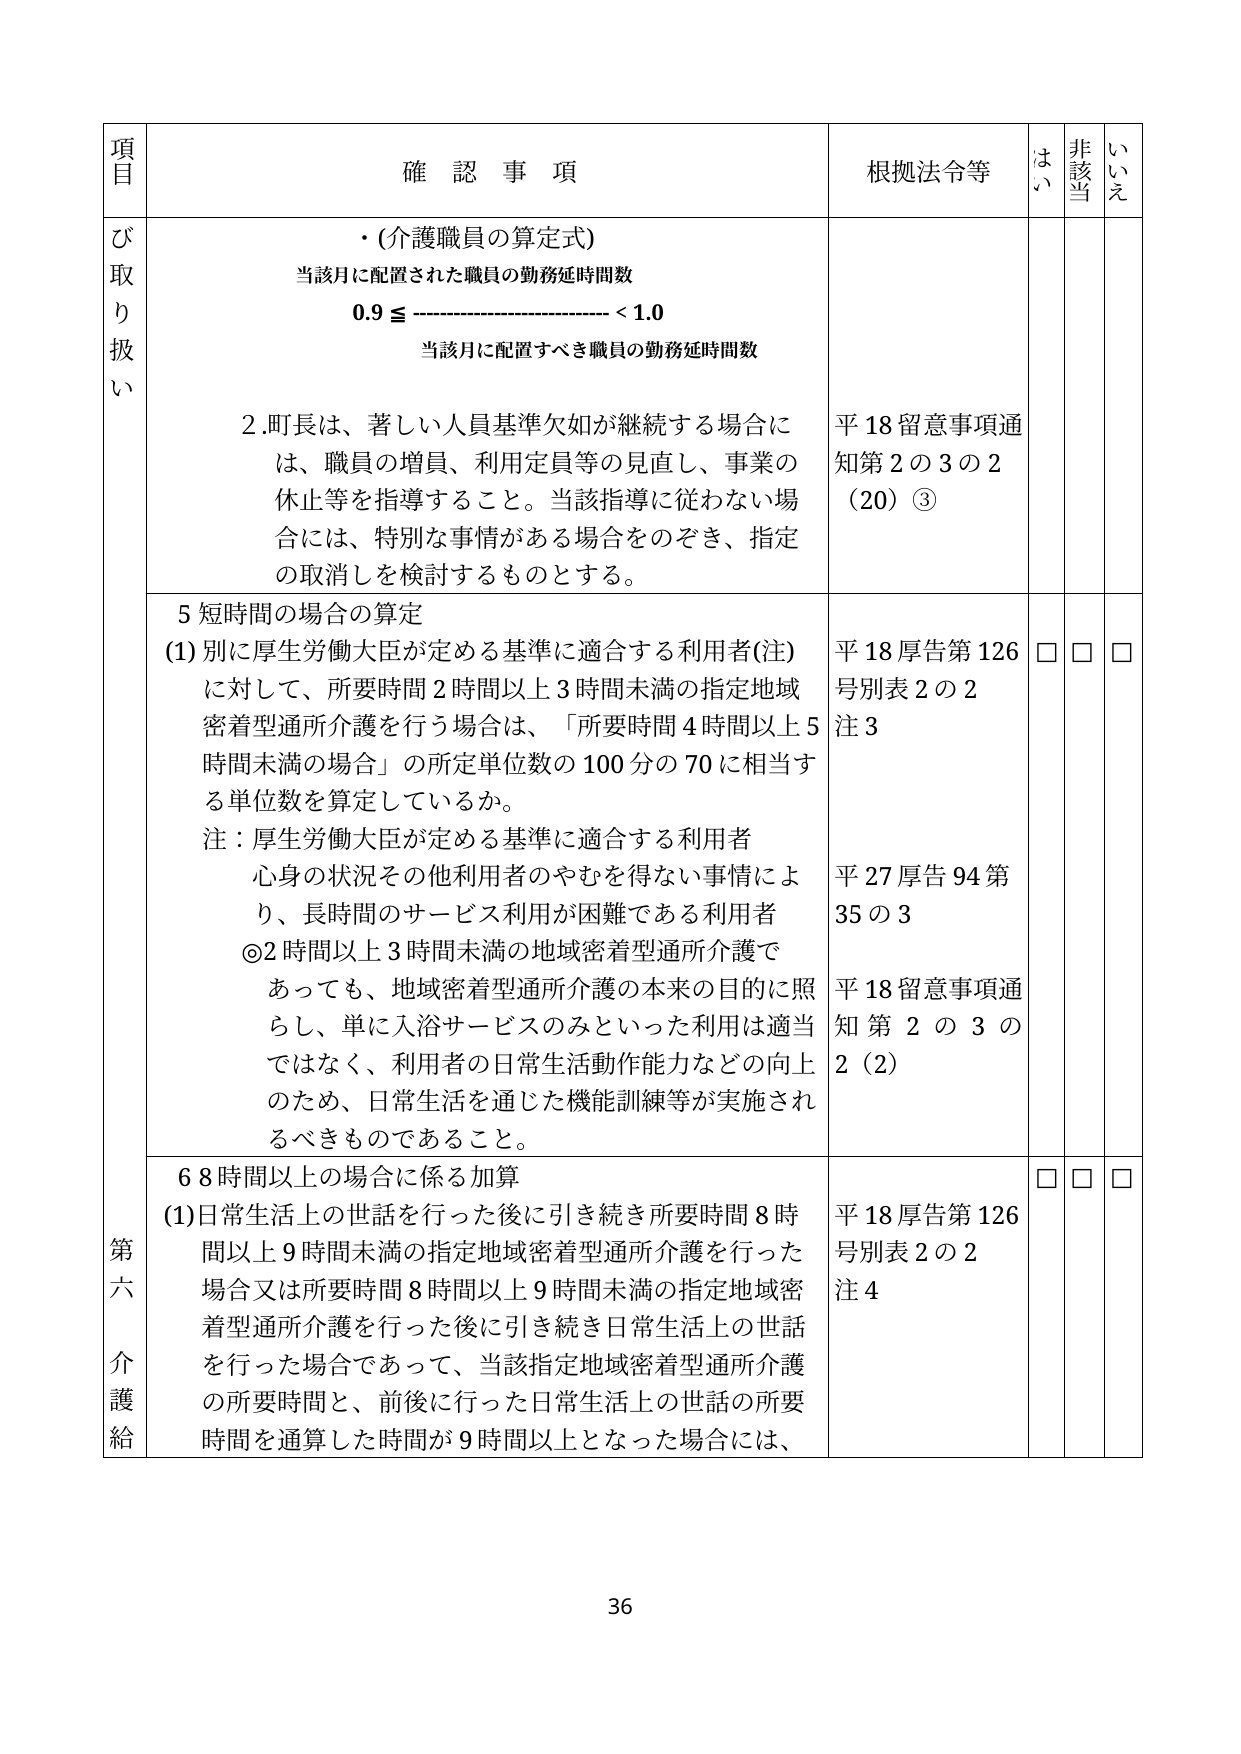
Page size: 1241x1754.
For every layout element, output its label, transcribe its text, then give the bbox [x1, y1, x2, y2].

table_cell □ [1029, 1157, 1064, 1457]
table_cell □ [1065, 1157, 1104, 1457]
table_header 項目 [104, 124, 146, 217]
table_cell 平18厚告第126号別表2の2 注4 [829, 1157, 1028, 1457]
table_cell □ [1105, 1157, 1142, 1457]
table_cell 平18厚告第126号別表2の2 注3 平27厚告94第35の3 平18留意事項通知第2の3の2（2） [829, 594, 1028, 1156]
table_cell 平18留意事項通知第2の3の2 （20）③ [829, 218, 1028, 593]
table_header はい [1029, 124, 1064, 217]
table_cell [1029, 218, 1064, 593]
table_cell □ [1029, 594, 1064, 1156]
table_cell □ [1065, 594, 1104, 1156]
table_header 確 認 事 項 [147, 124, 828, 217]
table_cell □ [1105, 594, 1142, 1156]
table_cell ・(介護職員の算定式) 当該月に配置された職員の勤務延時間数 0.9 ≦ ----------------------------- < 1.0 当該月に配置すべき職員の勤務延時間数 ２.町長は、著しい人員基準欠如が継続する場合には、職員の増員、利用定員等の見直し、事業の休止等を指導すること。当該指導に従わない場合には、特別な事情がある場合をのぞき、指定の取消しを検討するものとする。 [147, 218, 828, 593]
table_cell 5 短時間の場合の算定 別に厚生労働大臣が定める基準に適合する利用者(注) に対して、所要時間2時間以上3時間未満の指定地域密着型通所介護を行う場合は、「所要時間4時間以上5時間未満の場合」の所定単位数の100分の70に相当する単位数を算定しているか。 注：厚生労働大臣が定める基準に適合する利用者 心身の状況その他利用者のやむを得ない事情により、長時間のサービス利用が困難である利用者 ◎2時間以上3時間未満の地域密着型通所介護であっても、地域密着型通所介護の本来の目的に照らし、単に入浴サービスのみといった利用は適当ではなく、利用者の日常生活動作能力などの向上のため、日常生活を通じた機能訓練等が実施されるべきものであること。 [147, 594, 828, 1156]
table_header 非該当 [1065, 124, 1104, 217]
table_header 根拠法令等 [829, 124, 1028, 217]
table_header いいえ [1105, 124, 1142, 217]
table_cell [1065, 218, 1104, 593]
table_cell 6 8時間以上の場合に係る加算 (1)日常生活上の世話を行った後に引き続き所要時間8時間以上9時間未満の指定地域密着型通所介護を行った場合又は所要時間8時間以上9時間未満の指定地域密着型通所介護を行った後に引き続き日常生活上の世話を行った場合であって、当該指定地域密着型通所介護の所要時間と、前後に行った日常生活上の世話の所要時間を通算した時間が9時間以上となった場合には、 [147, 1157, 828, 1457]
table_cell [1105, 218, 1142, 593]
